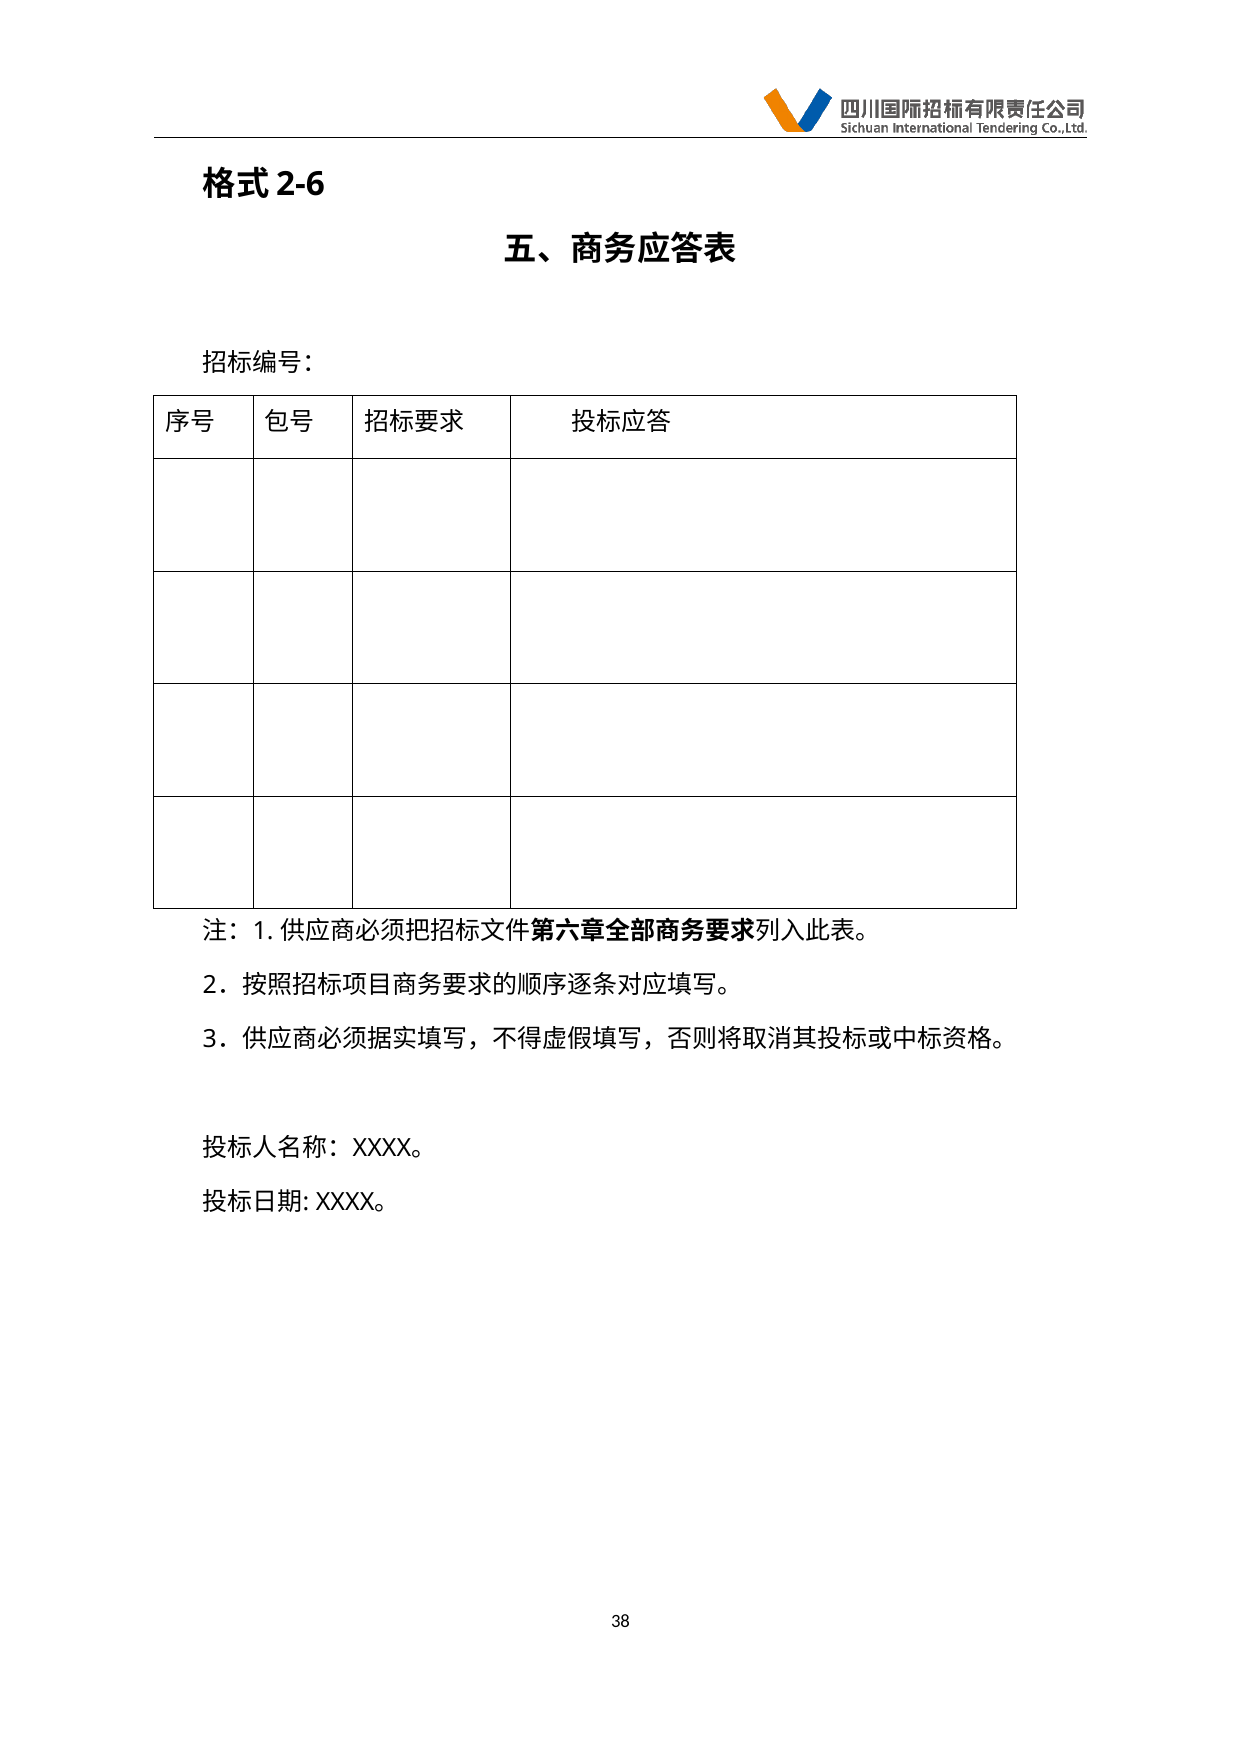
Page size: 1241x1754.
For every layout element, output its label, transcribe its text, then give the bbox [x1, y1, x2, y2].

table_header 招标要求 [353, 396, 510, 458]
table_cell [254, 797, 352, 908]
text 招标编号： [153, 341, 1087, 378]
table_cell [254, 459, 352, 571]
table_cell [511, 459, 1016, 571]
table_cell [254, 684, 352, 796]
table_cell [511, 797, 1016, 908]
text 投标人名称：XXXX。 [153, 1126, 1087, 1163]
table_cell [511, 684, 1016, 796]
table_cell [254, 572, 352, 683]
text 3．供应商必须据实填写，不得虚假填写，否则将取消其投标或中标资格。 [153, 1017, 1087, 1055]
text 五、商务应答表 [153, 222, 1087, 270]
table_header 包号 [254, 396, 352, 458]
table_header 序号 [154, 396, 253, 458]
text 格式2-6 [153, 157, 1087, 205]
text 投标日期: XXXX。 [153, 1180, 1087, 1217]
text 注：1. 供应商必须把招标文件第六章全部商务要求列入此表。 [153, 909, 1087, 947]
text 2．按照招标项目商务要求的顺序逐条对应填写。 [153, 963, 1087, 1001]
table_cell [154, 684, 253, 796]
table_cell [353, 459, 510, 571]
table_cell [353, 797, 510, 908]
table_cell [511, 572, 1016, 683]
table_cell [353, 684, 510, 796]
table_header 投标应答 [511, 396, 1016, 458]
picture [763, 88, 1087, 135]
table_cell [154, 797, 253, 908]
table_cell [154, 459, 253, 571]
table_cell [154, 572, 253, 683]
table_cell [353, 572, 510, 683]
